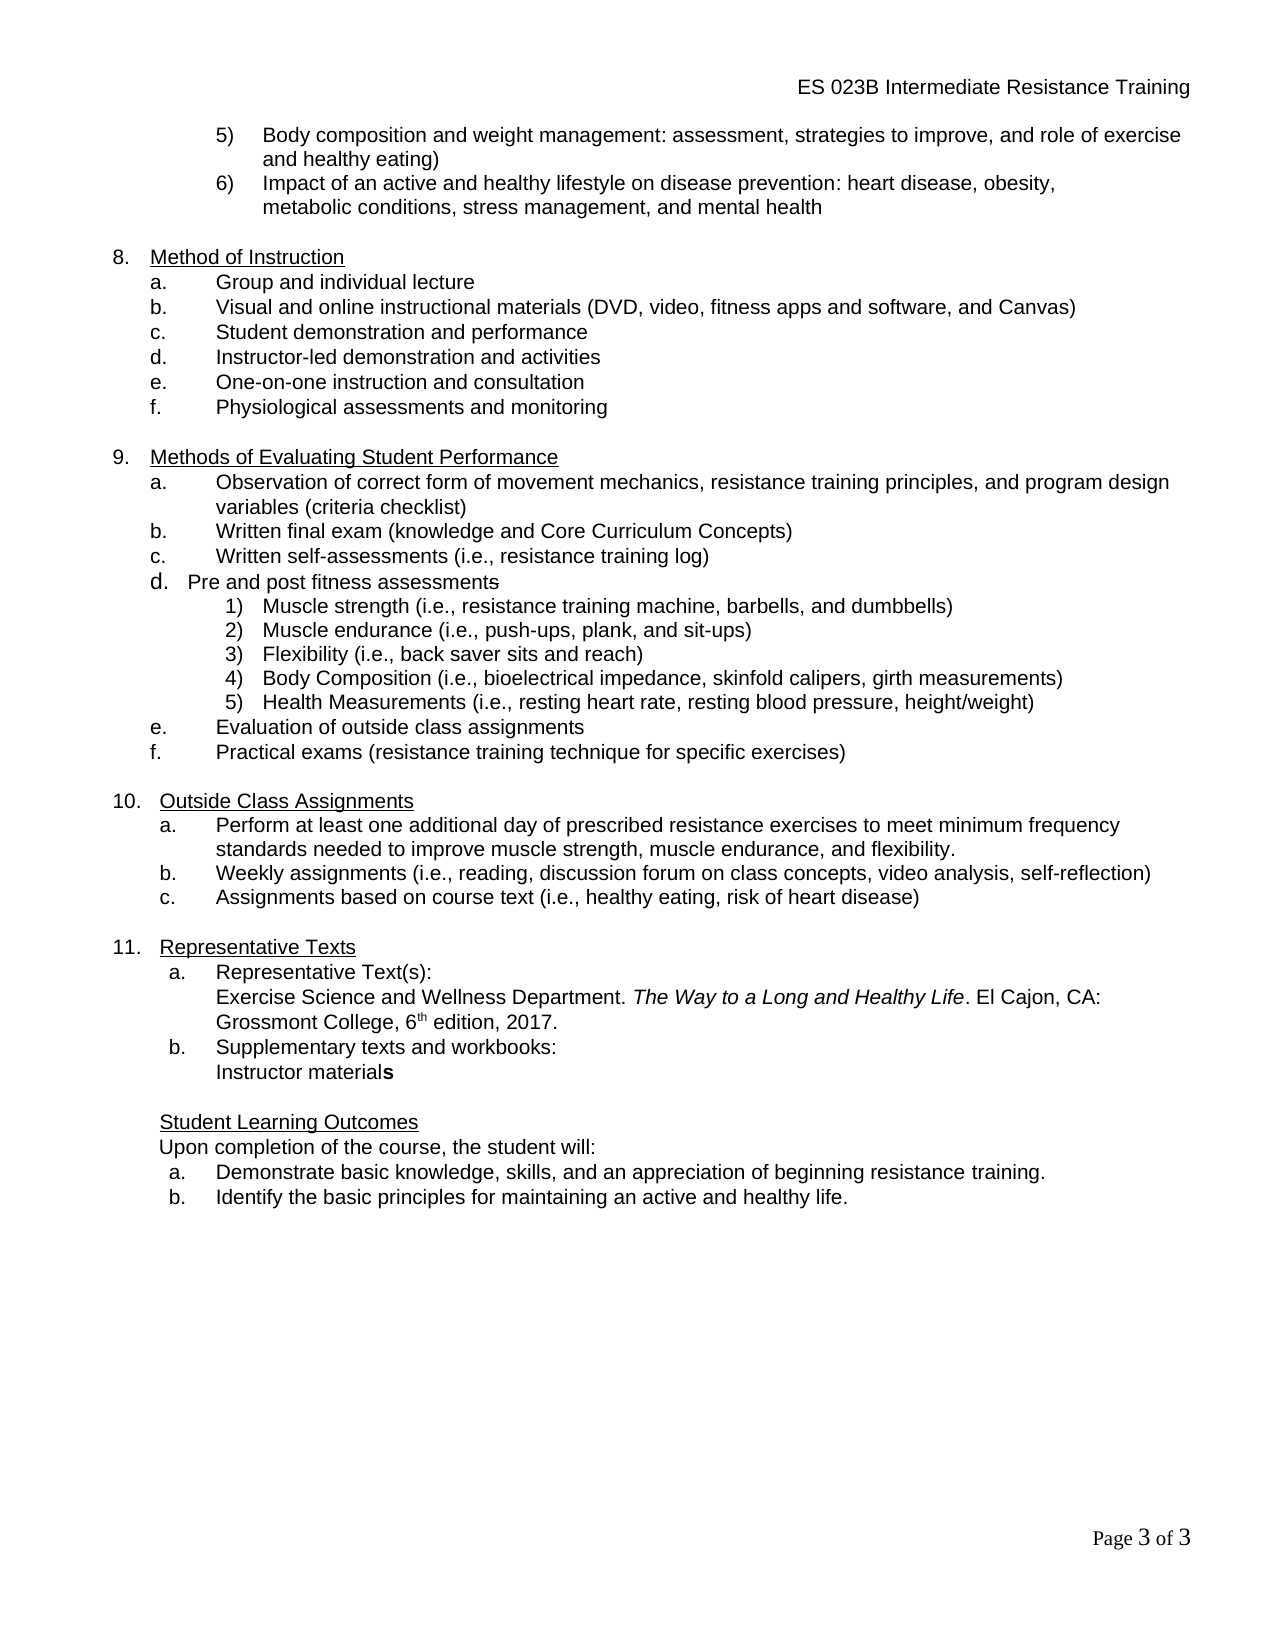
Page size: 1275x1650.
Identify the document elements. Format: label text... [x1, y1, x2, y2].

list Written final exam (knowledge and Core Curriculum Concepts) [150, 519, 1191, 543]
text a. Group and individual lecture [150, 269, 1191, 294]
list Pre and post fitness assessments [150, 568, 1191, 594]
list Assignments based on course text (i.e., healthy eating, risk of heart disease) [159, 885, 1191, 909]
list Health Measurements (i.e., resting heart rate, resting blood pressure, height/weight) [225, 690, 1191, 714]
list Impact of an active and healthy lifestyle on disease prevention: heart disease, obesity, metabolic conditions, stress management, and mental health [216, 171, 1191, 219]
list Weekly assignments (i.e., reading, discussion forum on class concepts, video analysis, self-reflection) [159, 861, 1191, 885]
list Body composition and weight management: assessment, strategies to improve, and role of exercise and healthy eating) [216, 123, 1191, 171]
list Muscle endurance (i.e., push-ups, plank, and sit-ups) [225, 618, 1191, 642]
text Student Learning Outcomes [159, 1109, 1191, 1134]
text Upon completion of the course, the student will: [159, 1134, 1191, 1159]
list Demonstrate basic knowledge, skills, and an appreciation of beginning resistance training. [169, 1159, 1191, 1184]
text f. Physiological assessments and monitoring [150, 394, 1191, 419]
text b. Supplementary texts and workbooks: [169, 1034, 1191, 1059]
list Identify the basic principles for maintaining an active and healthy life. [169, 1184, 1191, 1209]
text b. Visual and online instructional materials (DVD, video, fitness apps and software, and Canvas) [150, 294, 1191, 319]
text c. Student demonstration and performance [150, 319, 1191, 344]
text d. Instructor-led demonstration and activities [150, 344, 1191, 369]
text Exercise Science and Wellness Department. The Way to a Long and Healthy Life. El Cajon, CA: Grossmont College, 6th edition, 2017. [216, 984, 1191, 1034]
list Methods of Evaluating Student Performance [112, 444, 1191, 469]
list Muscle strength (i.e., resistance training machine, barbells, and dumbbells) [225, 594, 1191, 618]
list Perform at least one additional day of prescribed resistance exercises to meet minimum frequency standards needed to improve muscle strength, muscle endurance, and flexibility. [159, 813, 1191, 861]
text Instructor materials [178, 1059, 1191, 1084]
list Method of Instruction [112, 244, 1191, 269]
list Written self-assessments (i.e., resistance training log) [150, 543, 1191, 568]
list Evaluation of outside class assignments [150, 714, 1191, 739]
list Flexibility (i.e., back saver sits and reach) [225, 642, 1191, 666]
text 10. Outside Class Assignments [112, 788, 1191, 813]
list Body Composition (i.e., bioelectrical impedance, skinfold calipers, girth measurements) [225, 666, 1191, 690]
list Practical exams (resistance training technique for specific exercises) [150, 739, 1191, 764]
list Observation of correct form of movement mechanics, resistance training principles, and program design variables (criteria checklist) [150, 469, 1191, 519]
text 11. Representative Texts [112, 934, 1191, 959]
text e. One-on-one instruction and consultation [150, 369, 1191, 394]
text a. Representative Text(s): [169, 959, 1191, 984]
